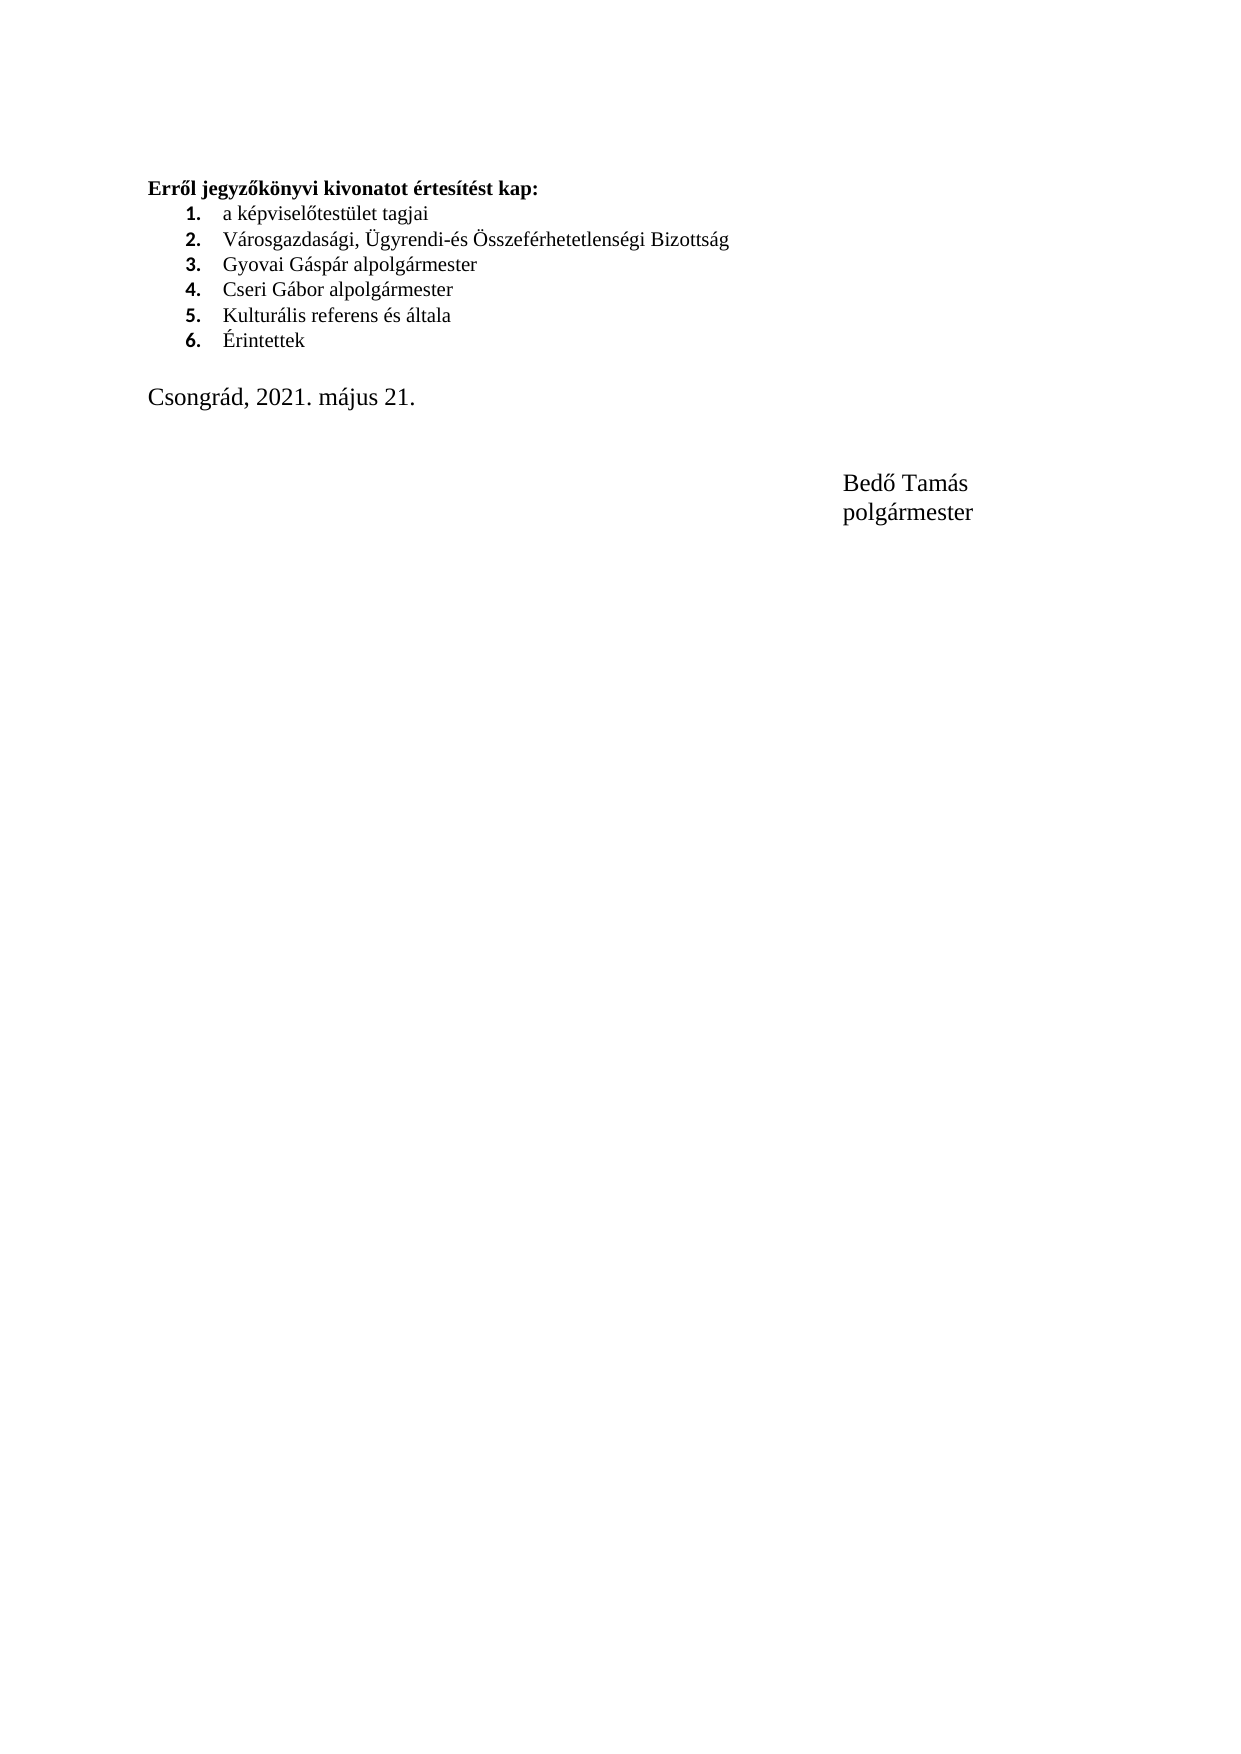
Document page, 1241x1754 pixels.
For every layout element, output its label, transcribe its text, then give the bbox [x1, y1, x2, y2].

text polgármester [738, 497, 1093, 525]
text Bedő Tamás [738, 468, 1093, 497]
list Városgazdasági, Ügyrendi-és Összeférhetetlenségi Bizottság [185, 226, 1093, 251]
list Érintettek [185, 327, 1093, 353]
list Gyovai Gáspár alpolgármester [185, 251, 1093, 277]
list a képviselőtestület tagjai [185, 200, 1093, 226]
list Kulturális referens és általa [185, 302, 1093, 327]
text Csongrád, 2021. május 21. [148, 382, 1093, 410]
list Cseri Gábor alpolgármester [185, 277, 1093, 302]
text Erről jegyzőkönyvi kivonatot értesítést kap: [148, 176, 1093, 200]
